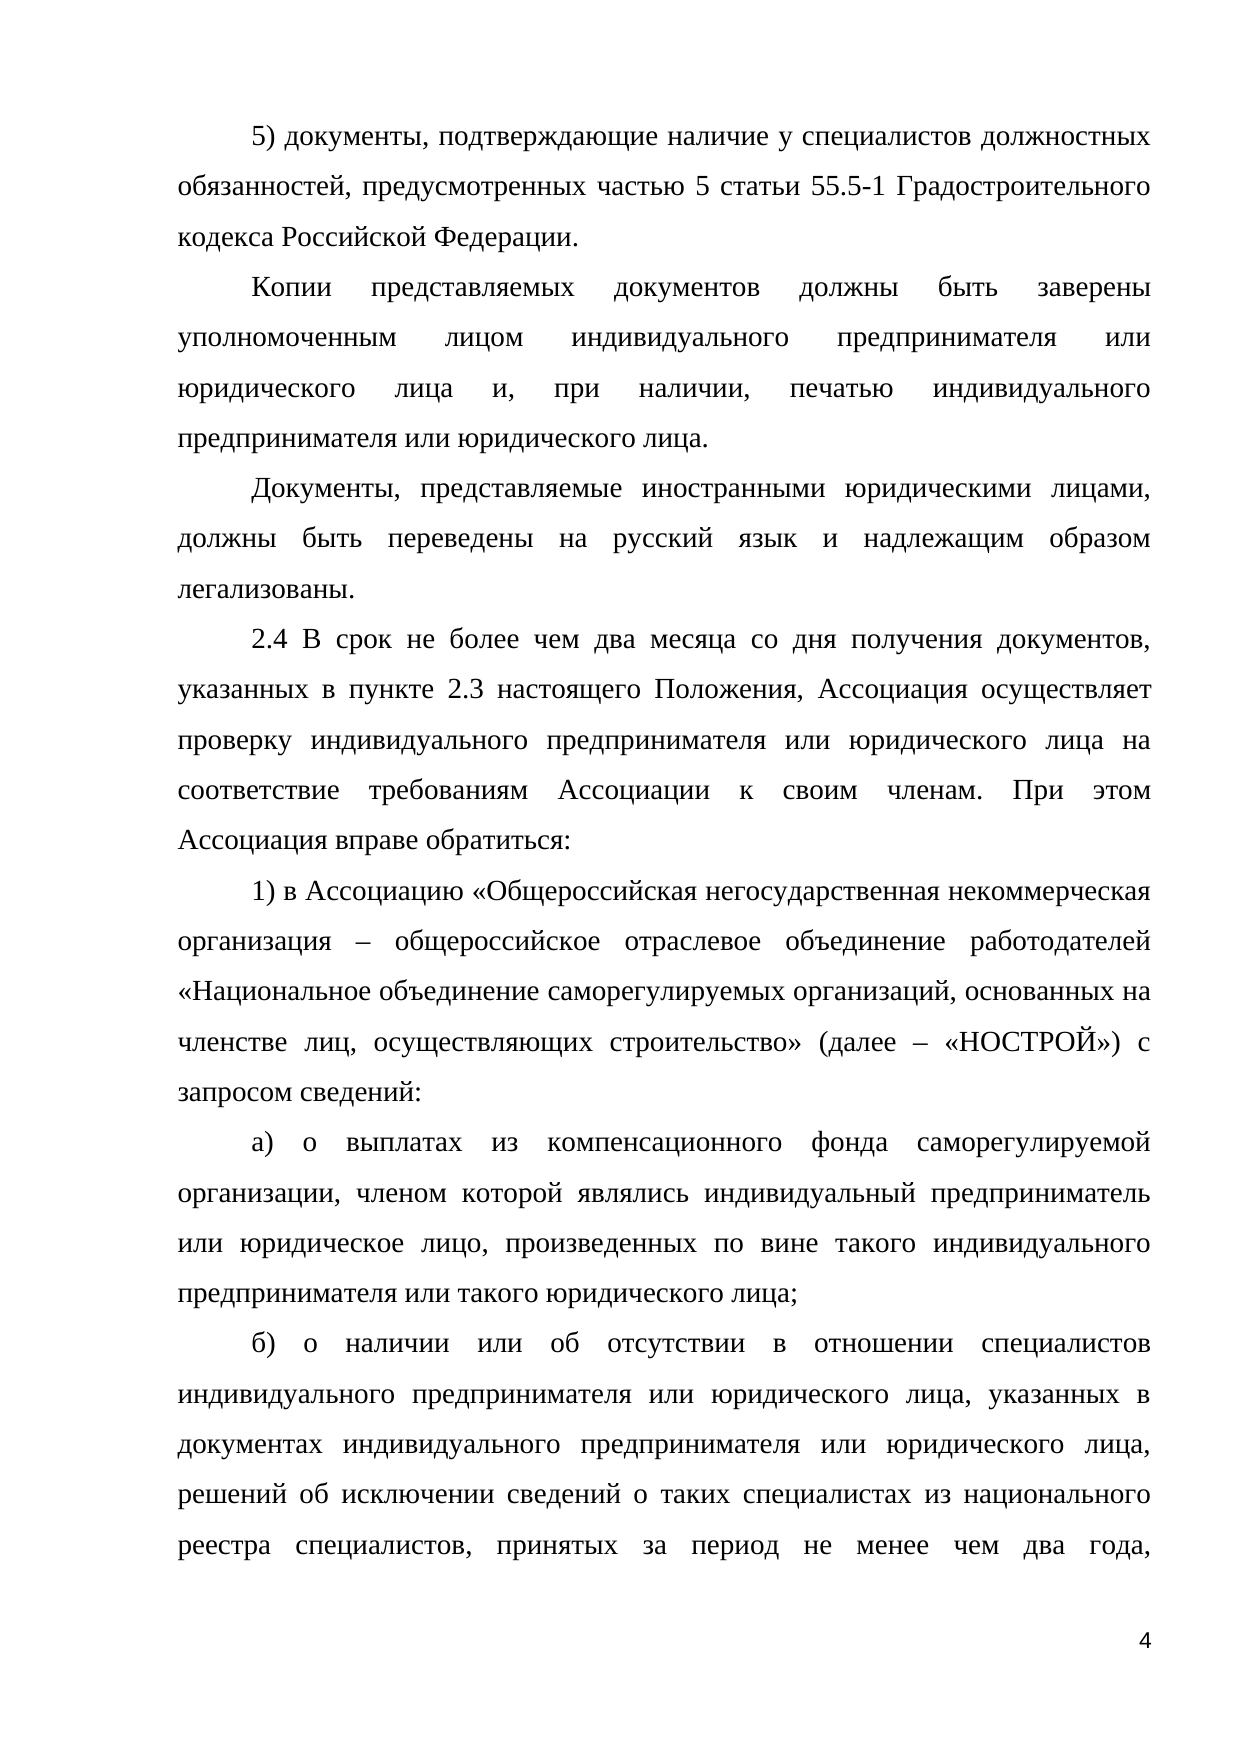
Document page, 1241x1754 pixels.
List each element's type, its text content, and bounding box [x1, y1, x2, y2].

text 1) в Ассоциацию «Общероссийская негосударственная некоммерческая организация – общероссийское отраслевое объединение работодателей «Национальное объединение саморегулируемых организаций, основанных на членстве лиц, осуществляющих строительство» (далее – «НОСТРОЙ») с запросом сведений: [177, 873, 1152, 1108]
text 5) документы, подтверждающие наличие у специалистов должностных обязанностей, предусмотренных частью 5 статьи 55.5-1 Градостроительного кодекса Российской Федерации. [177, 118, 1152, 252]
text Копии представляемых документов должны быть заверены уполномоченным лицом индивидуального предпринимателя или юридического лица и, при наличии, печатью индивидуального предпринимателя или юридического лица. [177, 269, 1152, 453]
text Документы, представляемые иностранными юридическими лицами, должны быть переведены на русский язык и надлежащим образом легализованы. [177, 470, 1152, 604]
text а) о выплатах из компенсационного фонда саморегулируемой организации, членом которой являлись индивидуальный предприниматель или юридическое лицо, произведенных по вине такого индивидуального предпринимателя или такого юридического лица; [177, 1124, 1152, 1309]
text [177, 1326, 1152, 1560]
text 2.4 В срок не более чем два месяца со дня получения документов, указанных в пункте 2.3 настоящего Положения, Ассоциация осуществляет проверку индивидуального предпринимателя или юридического лица на соответствие требованиям Ассоциации к своим членам. При этом Ассоциация вправе обратиться: [177, 621, 1152, 856]
